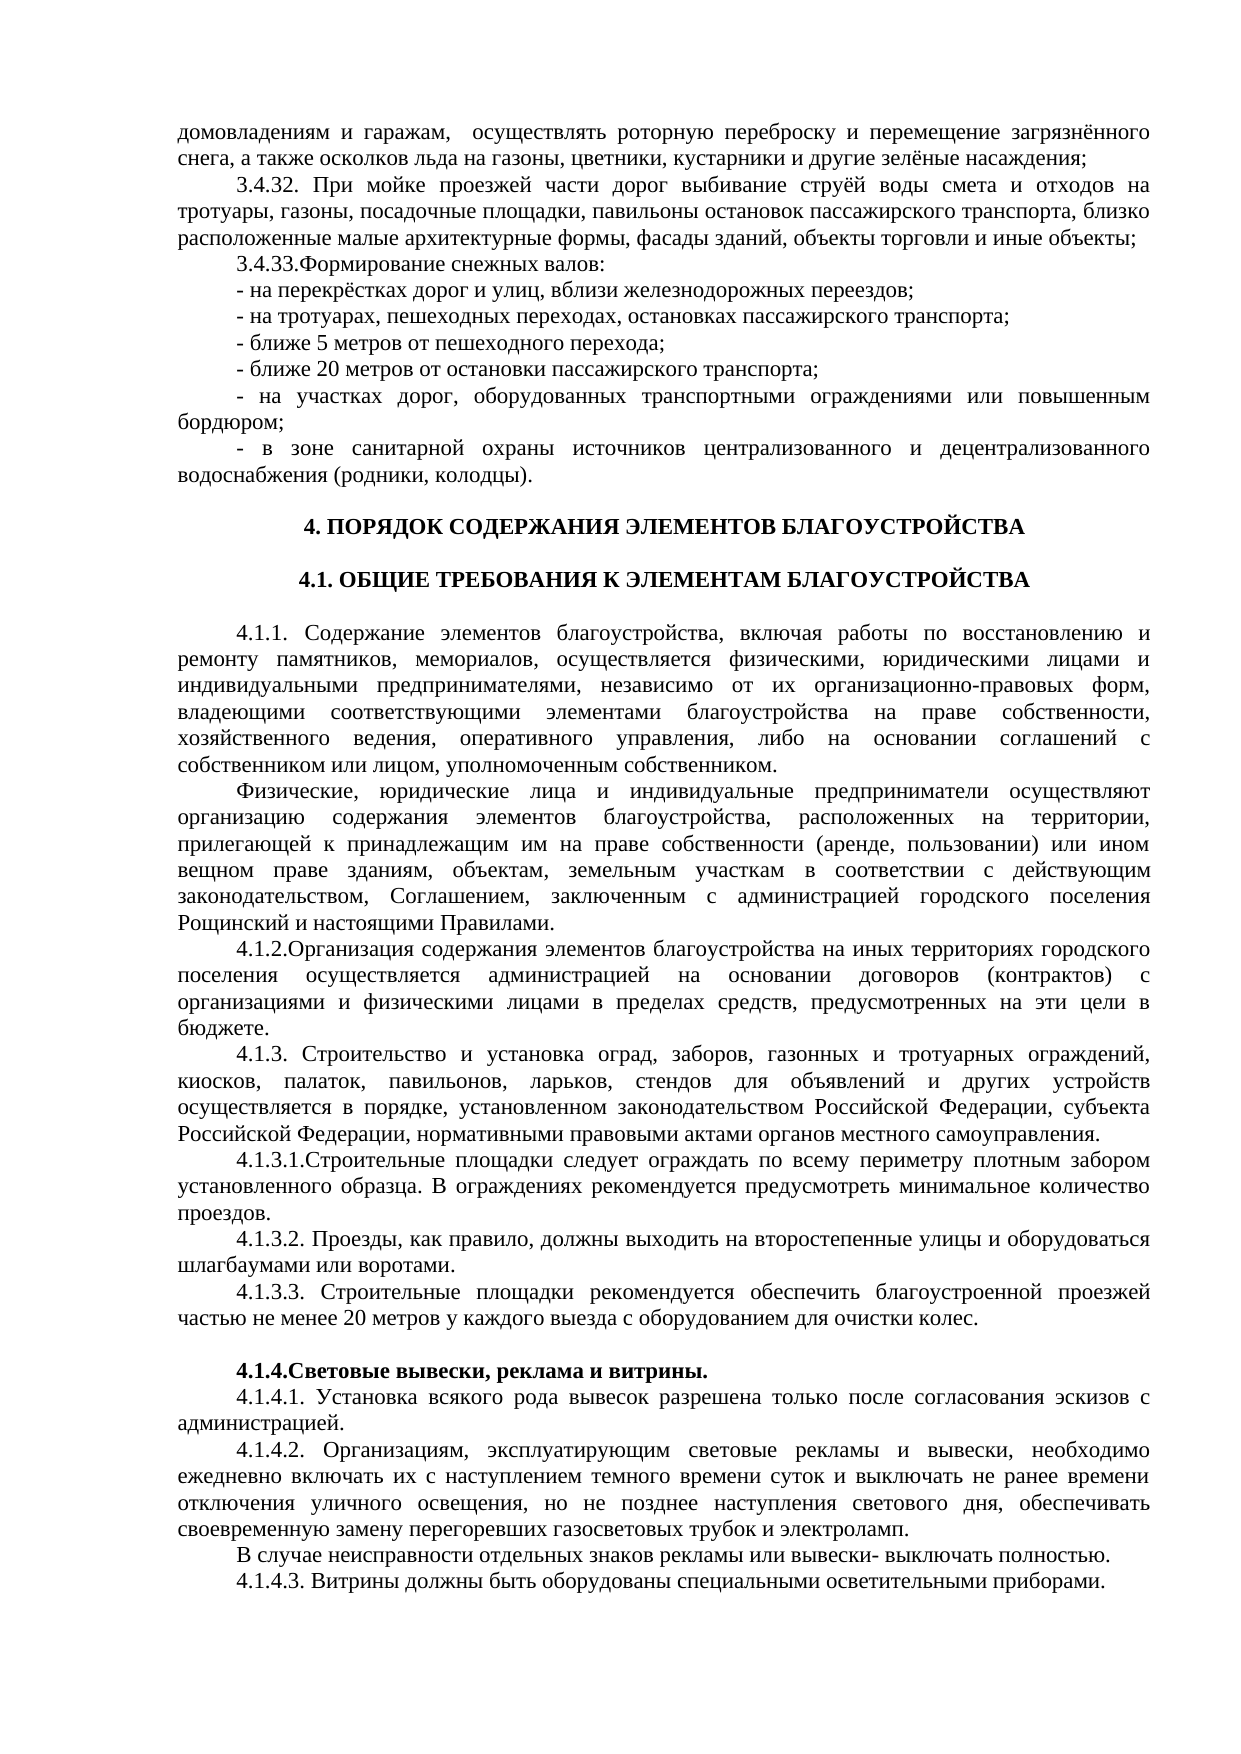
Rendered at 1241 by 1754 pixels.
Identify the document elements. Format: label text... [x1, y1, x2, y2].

text - в зоне санитарной охраны источников централизованного и децентрализованного водоснабжения (родники, колодцы). [177, 434, 1152, 487]
text 4. ПОРЯДОК СОДЕРЖАНИЯ ЭЛЕМЕНТОВ БЛАГОУСТРОЙСТВА [177, 487, 1152, 540]
text 4.1. ОБЩИЕ ТРЕБОВАНИЯ К ЭЛЕМЕНТАМ БЛАГОУСТРОЙСТВА [177, 540, 1152, 592]
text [177, 118, 1152, 171]
text 3.4.33.Формирование снежных валов: [177, 250, 1152, 276]
text - на тротуарах, пешеходных переходах, остановках пассажирского транспорта; [177, 303, 1152, 329]
text В случае неисправности отдельных знаков рекламы или вывески- выключать полностью. [177, 1541, 1152, 1568]
text 4.1.4.2. Организациям, эксплуатирующим световые рекламы и вывески, необходимо ежедневно включать их с наступлением темного времени суток и выключать не ранее времени отключения уличного освещения, но не позднее наступления светового дня, обеспечивать своевременную замену перегоревших газосветовых трубок и электроламп. [177, 1436, 1152, 1541]
text 4.1.1. Содержание элементов благоустройства, включая работы по восстановлению и ремонту памятников, мемориалов, осуществляется физическими, юридическими лицами и индивидуальными предпринимателями, независимо от их организационно-правовых форм, владеющими соответствующими элементами благоустройства на праве собственности, хозяйственного ведения, оперативного управления, либо на основании соглашений с собственником или лицом, уполномоченным собственником. [177, 619, 1152, 777]
text 4.1.4.1. Установка всякого рода вывесок разрешена только после согласования эскизов с администрацией. [177, 1383, 1152, 1436]
text - на перекрёстках дорог и улиц, вблизи железнодорожных переездов; [177, 276, 1152, 303]
text 4.1.4.3. Витрины должны быть оборудованы специальными осветительными приборами. [177, 1568, 1152, 1594]
text 4.1.3.2. Проезды, как правило, должны выходить на второстепенные улицы и оборудоваться шлагбаумами или воротами. [177, 1225, 1152, 1278]
text - на участках дорог, оборудованных транспортными ограждениями или повышенным бордюром; [177, 382, 1152, 434]
text 4.1.3.3. Строительные площадки рекомендуется обеспечить благоустроенной проезжей частью не менее у каждого выезда с оборудованием для очистки колес. [177, 1278, 1152, 1330]
text 4.1.4.Световые вывески, реклама и витрины. [177, 1357, 1152, 1383]
text - ближе от остановки пассажирского транспорта; [177, 355, 1152, 382]
text Физические, юридические лица и индивидуальные предприниматели осуществляют организацию содержания элементов благоустройства, расположенных на территории, прилегающей к принадлежащим им на праве собственности (аренде, пользовании) или ином вещном праве зданиям, объектам, земельным участкам в соответствии с действующим законодательством, Соглашением, заключенным с администрацией городского поселения Рощинский и настоящими Правилами. [177, 777, 1152, 935]
text 4.1.3. Строительство и установка оград, заборов, газонных и тротуарных ограждений, киосков, палаток, павильонов, ларьков, стендов для объявлений и других устройств осуществляется в порядке, установленном законодательством Российской Федерации, субъекта Российской Федерации, нормативными правовыми актами органов местного самоуправления. [177, 1041, 1152, 1146]
text 3.4.32. При мойке проезжей части дорог выбивание струёй воды смета и отходов на тротуары, газоны, посадочные площадки, павильоны остановок пассажирского транспорта, близко расположенные малые архитектурные формы, фасады зданий, объекты торговли и иные объекты; [177, 171, 1152, 250]
text 4.1.3.1.Строительные площадки следует ограждать по всему периметру плотным забором установленного образца. В ограждениях рекомендуется предусмотреть минимальное количество проездов. [177, 1146, 1152, 1225]
text 4.1.2.Организация содержания элементов благоустройства на иных территориях городского поселения осуществляется администрацией на основании договоров (контрактов) с организациями и физическими лицами в пределах средств, предусмотренных на эти цели в бюджете. [177, 935, 1152, 1041]
text - ближе от пешеходного перехода; [177, 329, 1152, 355]
